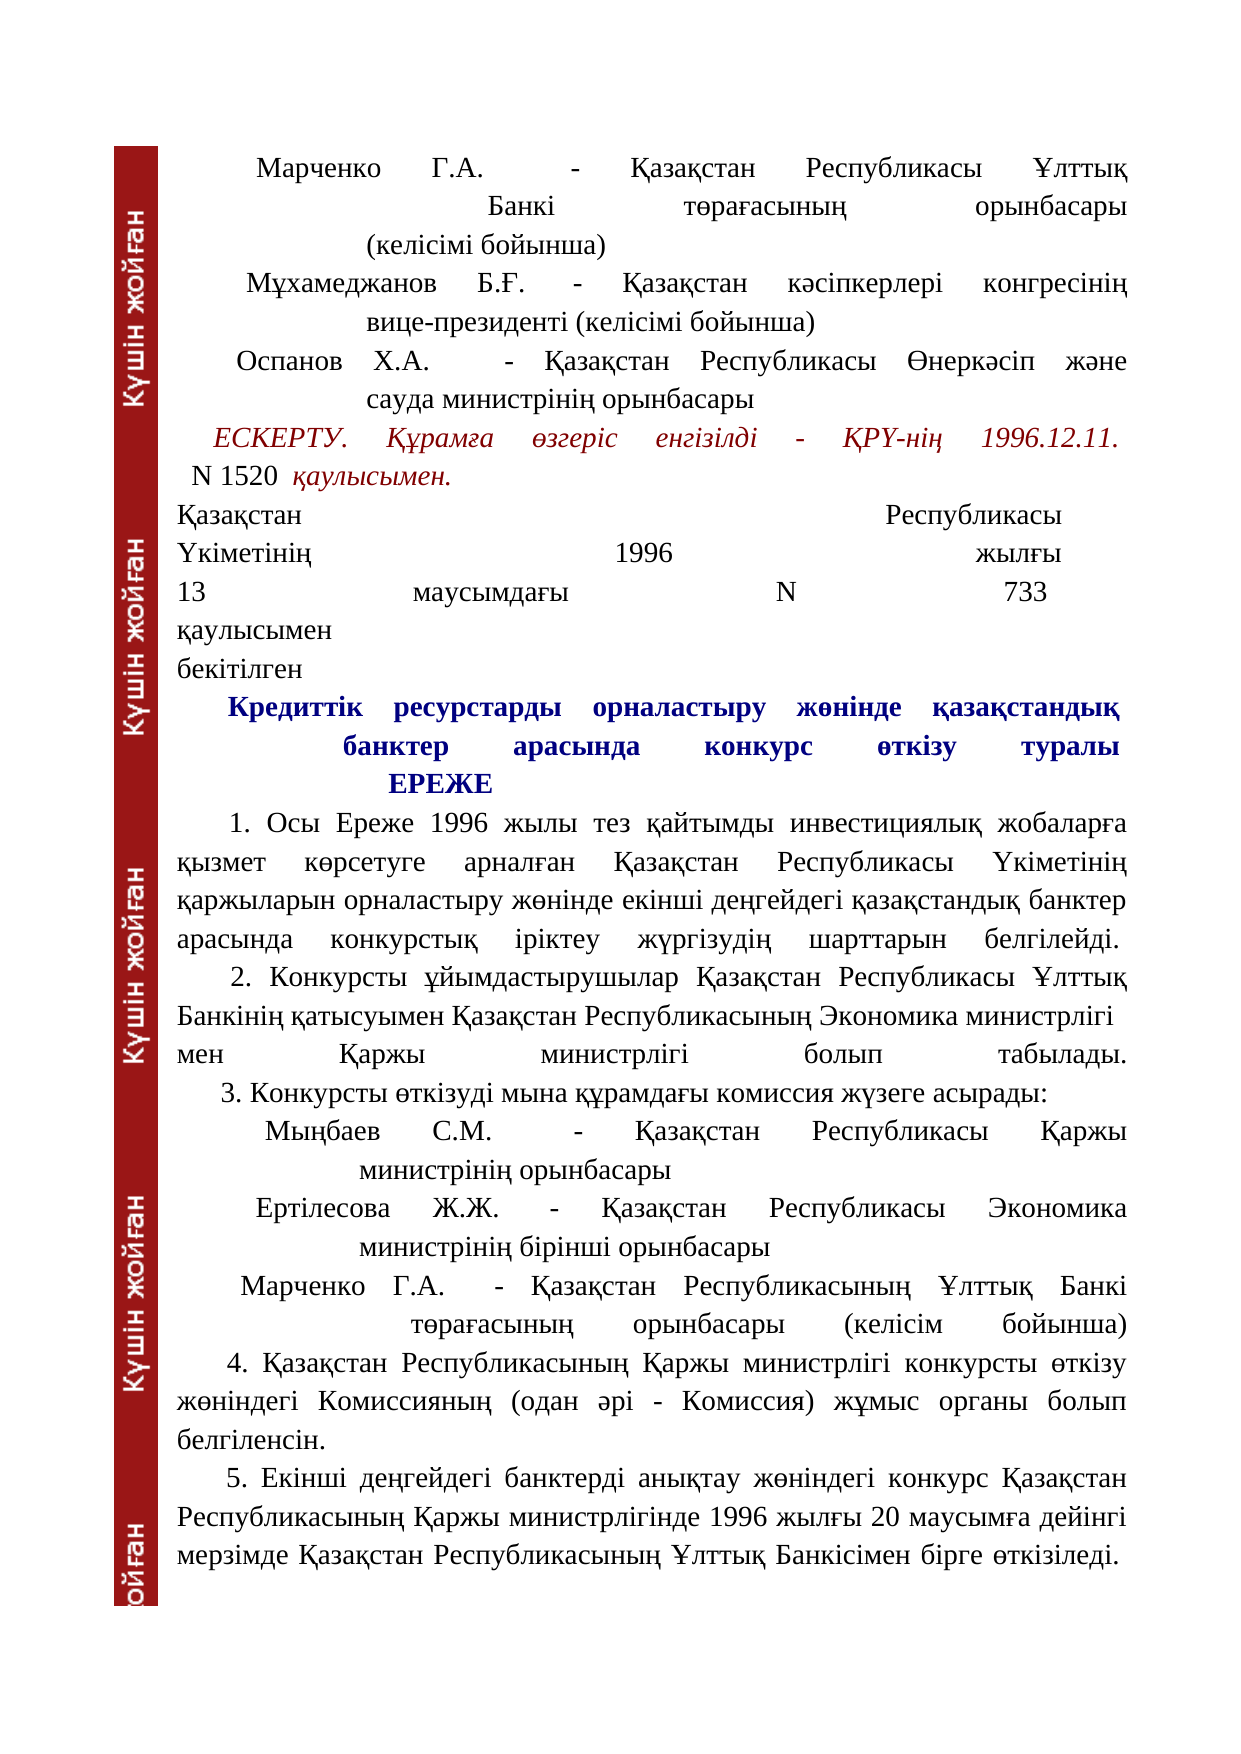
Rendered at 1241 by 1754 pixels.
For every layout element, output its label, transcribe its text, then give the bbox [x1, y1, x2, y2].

text 1. Осы Ереже 1996 жылы тез қайтымды инвестициялық жобаларға қызмет көрсетуге арналған Қазақстан Республикасы Үкiметiнiң қаржыларын орналастыру жөнiнде екiншi деңгейдегi қазақстандық банктер арасында конкурстық iрiктеу жүргiзудiң шарттарын белгiлейдi. 2. Конкурсты ұйымдастырушылар Қазақстан Республикасы Ұлттық Банкiнiң қатысуымен Қазақстан Республикасының Экономика министрлiгi мен Қаржы министрлiгi болып табылады. 3. Конкурсты өткiзудi мына құрамдағы комиссия жүзеге асырады: [112, 805, 1128, 1108]
picture [114, 684, 158, 689]
text Марченко Г.А. - Қазақстан Республикасы Ұлттық Банкi төрағасының орынбасары (келiсiмi бойынша) [112, 150, 1128, 261]
picture [114, 146, 158, 150]
text Ертiлесова Ж.Ж. - Қазақстан Республикасы Экономика министрiнiң бiрiншi орынбасары [112, 1191, 1128, 1263]
text Қазақстан Республикасы Үкiметiнiң 1996 жылғы 13 маусымдағы N 733 қаулысымен бекiтiлген [112, 497, 1128, 684]
picture [114, 1108, 158, 1113]
picture [114, 415, 158, 420]
picture [114, 261, 158, 266]
text Мұхамеджанов Б.Ғ. - Қазақстан кәсiпкерлерi конгресiнiң вице-президентi (келiсiмi бойынша) [112, 266, 1128, 338]
picture [114, 492, 158, 497]
picture [114, 800, 158, 805]
text Мыңбаев С.М. - Қазақстан Республикасы Қаржы министрiнiң орынбасары [112, 1113, 1128, 1186]
text Кредиттiк ресурстарды орналастыру жөнiнде қазақстандық банктер арасында конкурс өткiзу туралы ЕРЕЖЕ [112, 689, 1128, 800]
picture [114, 1186, 158, 1191]
picture [114, 1571, 158, 1606]
picture [114, 1263, 158, 1268]
picture [114, 338, 158, 343]
text Оспанов Х.А. - Қазақстан Республикасы Өнеркәсiп және сауда министрiнiң орынбасары [112, 343, 1128, 415]
text ЕСКЕРТУ. Құрамға өзгерiс енгiзiлдi - ҚРҮ-нiң 1996.12.11. N 1520 қаулысымен. [112, 420, 1128, 492]
